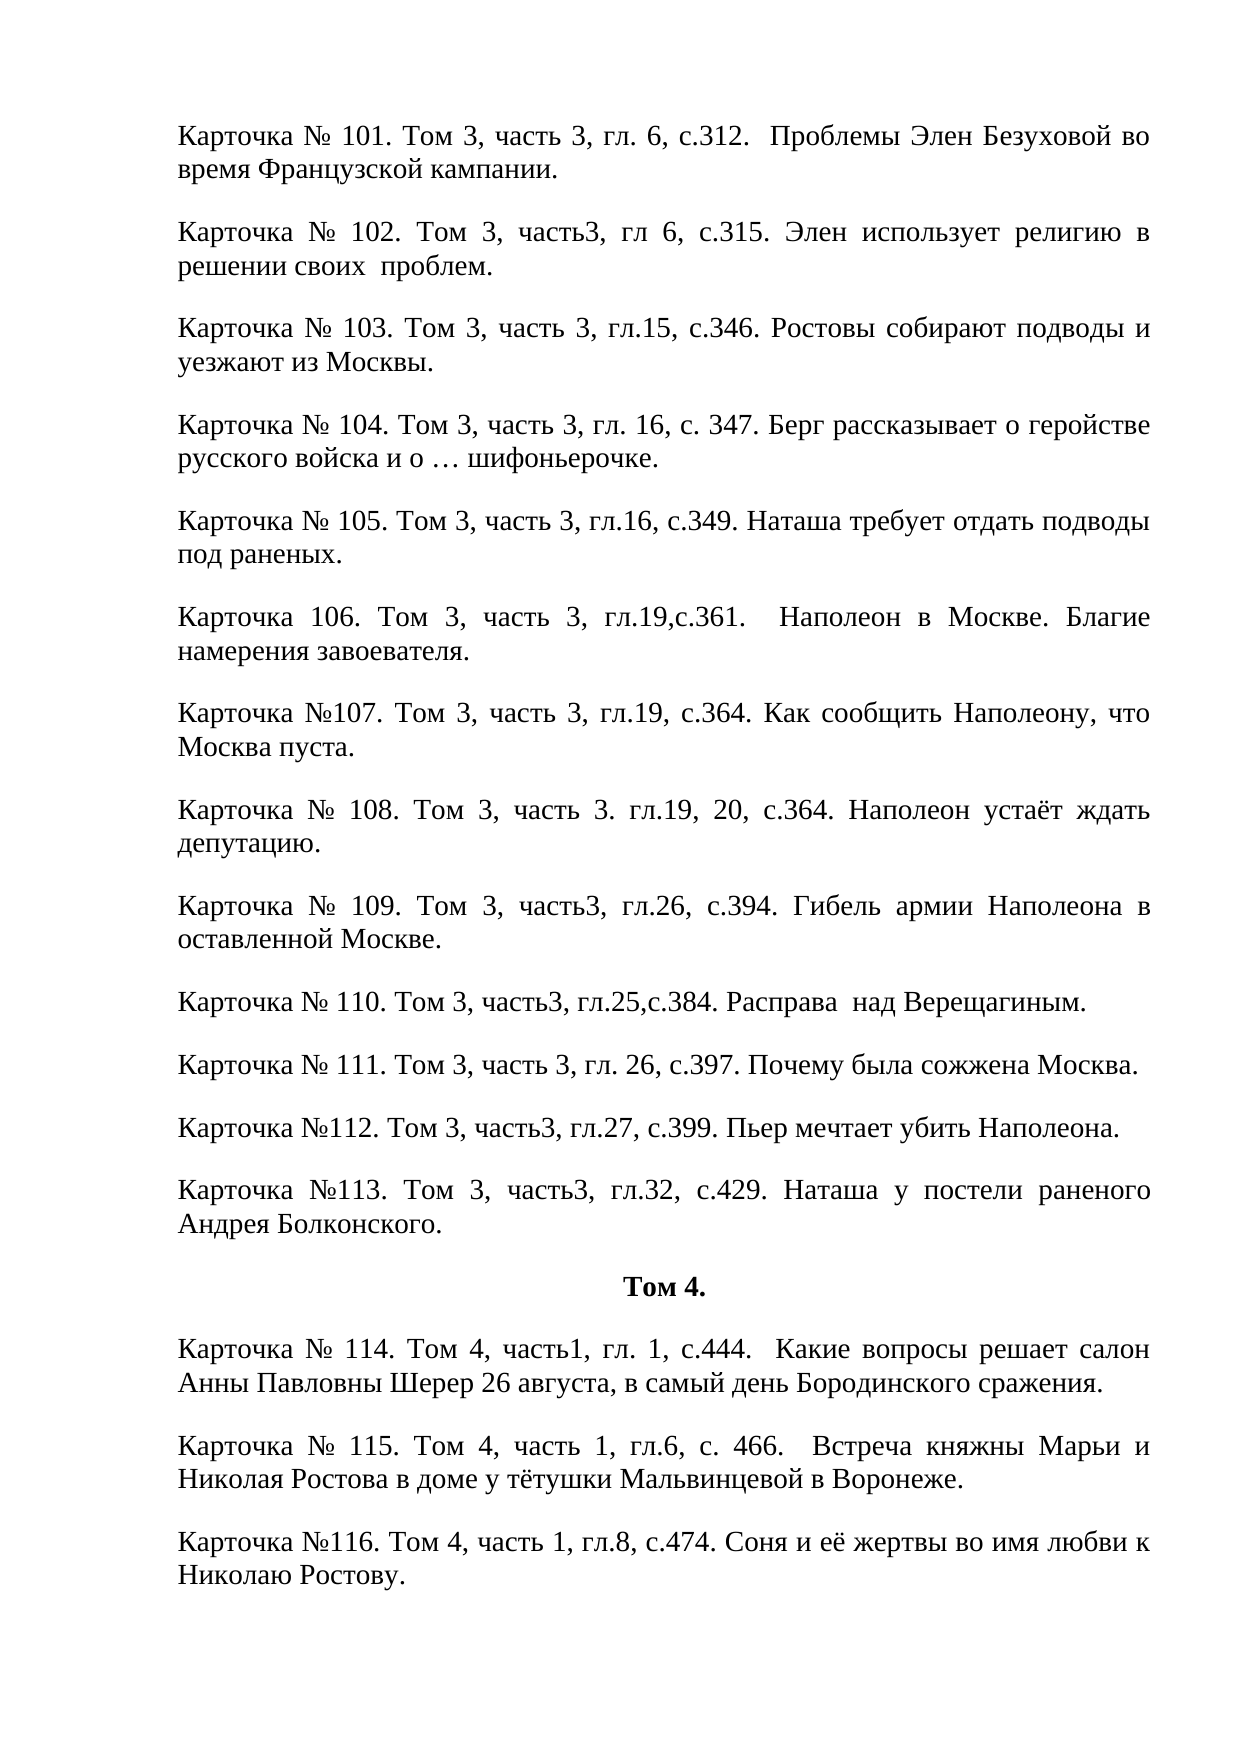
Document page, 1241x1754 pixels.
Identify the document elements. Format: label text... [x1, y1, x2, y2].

subtitle Карточка №107. Том 3, часть 3, гл.19, с.364. Как сообщить Наполеону, что Москва пуста. [177, 696, 1152, 763]
subtitle Карточка № 101. Том 3, часть 3, гл. 6, с.312. Проблемы Элен Безуховой во время Французской кампании. [177, 118, 1152, 185]
subtitle Карточка № 115. Том 4, часть 1, гл.6, с. 466. Встреча княжны Марьи и Николая Ростова в доме у тётушки Мальвинцевой в Воронеже. [177, 1428, 1152, 1495]
subtitle Карточка №112. Том 3, часть3, гл.27, с.399. Пьер мечтает убить Наполеона. [177, 1110, 1152, 1143]
subtitle Карточка № 104. Том 3, часть 3, гл. 16, с. 347. Берг рассказывает о геройстве русского войска и о … шифоньерочке. [177, 407, 1152, 474]
subtitle Карточка № 105. Том 3, часть 3, гл.16, с.349. Наташа требует отдать подводы под раненых. [177, 503, 1152, 570]
subtitle Карточка № 114. Том 4, часть1, гл. 1, с.444. Какие вопросы решает салон Анны Павловны Шерер 26 августа, в самый день Бородинского сражения. [177, 1331, 1152, 1398]
subtitle Карточка №113. Том 3, часть3, гл.32, с.429. Наташа у постели раненого Андрея Болконского. [177, 1172, 1152, 1239]
subtitle Карточка № 109. Том 3, часть3, гл.26, с.394. Гибель армии Наполеона в оставленной Москве. [177, 888, 1152, 955]
subtitle Карточка №116. Том 4, часть 1, гл.8, с.474. Соня и её жертвы во имя любви к Николаю Ростову. [177, 1524, 1152, 1591]
subtitle Карточка 106. Том 3, часть 3, гл.19,с.361. Наполеон в Москве. Благие намерения завоевателя. [177, 599, 1152, 666]
subtitle Карточка № 108. Том 3, часть 3. гл.19, 20, с.364. Наполеон устаёт ждать депутацию. [177, 792, 1152, 859]
subtitle Карточка № 103. Том 3, часть 3, гл.15, с.346. Ростовы собирают подводы и уезжают из Москвы. [177, 311, 1152, 378]
subtitle Карточка № 111. Том 3, часть 3, гл. 26, с.397. Почему была сожжена Москва. [177, 1047, 1152, 1081]
text Том 4. [177, 1269, 1152, 1302]
subtitle Карточка № 102. Том 3, часть3, гл 6, с.315. Элен использует религию в решении своих проблем. [177, 214, 1152, 281]
subtitle Карточка № 110. Том 3, часть3, гл.25,с.384. Расправа над Верещагиным. [177, 984, 1152, 1018]
